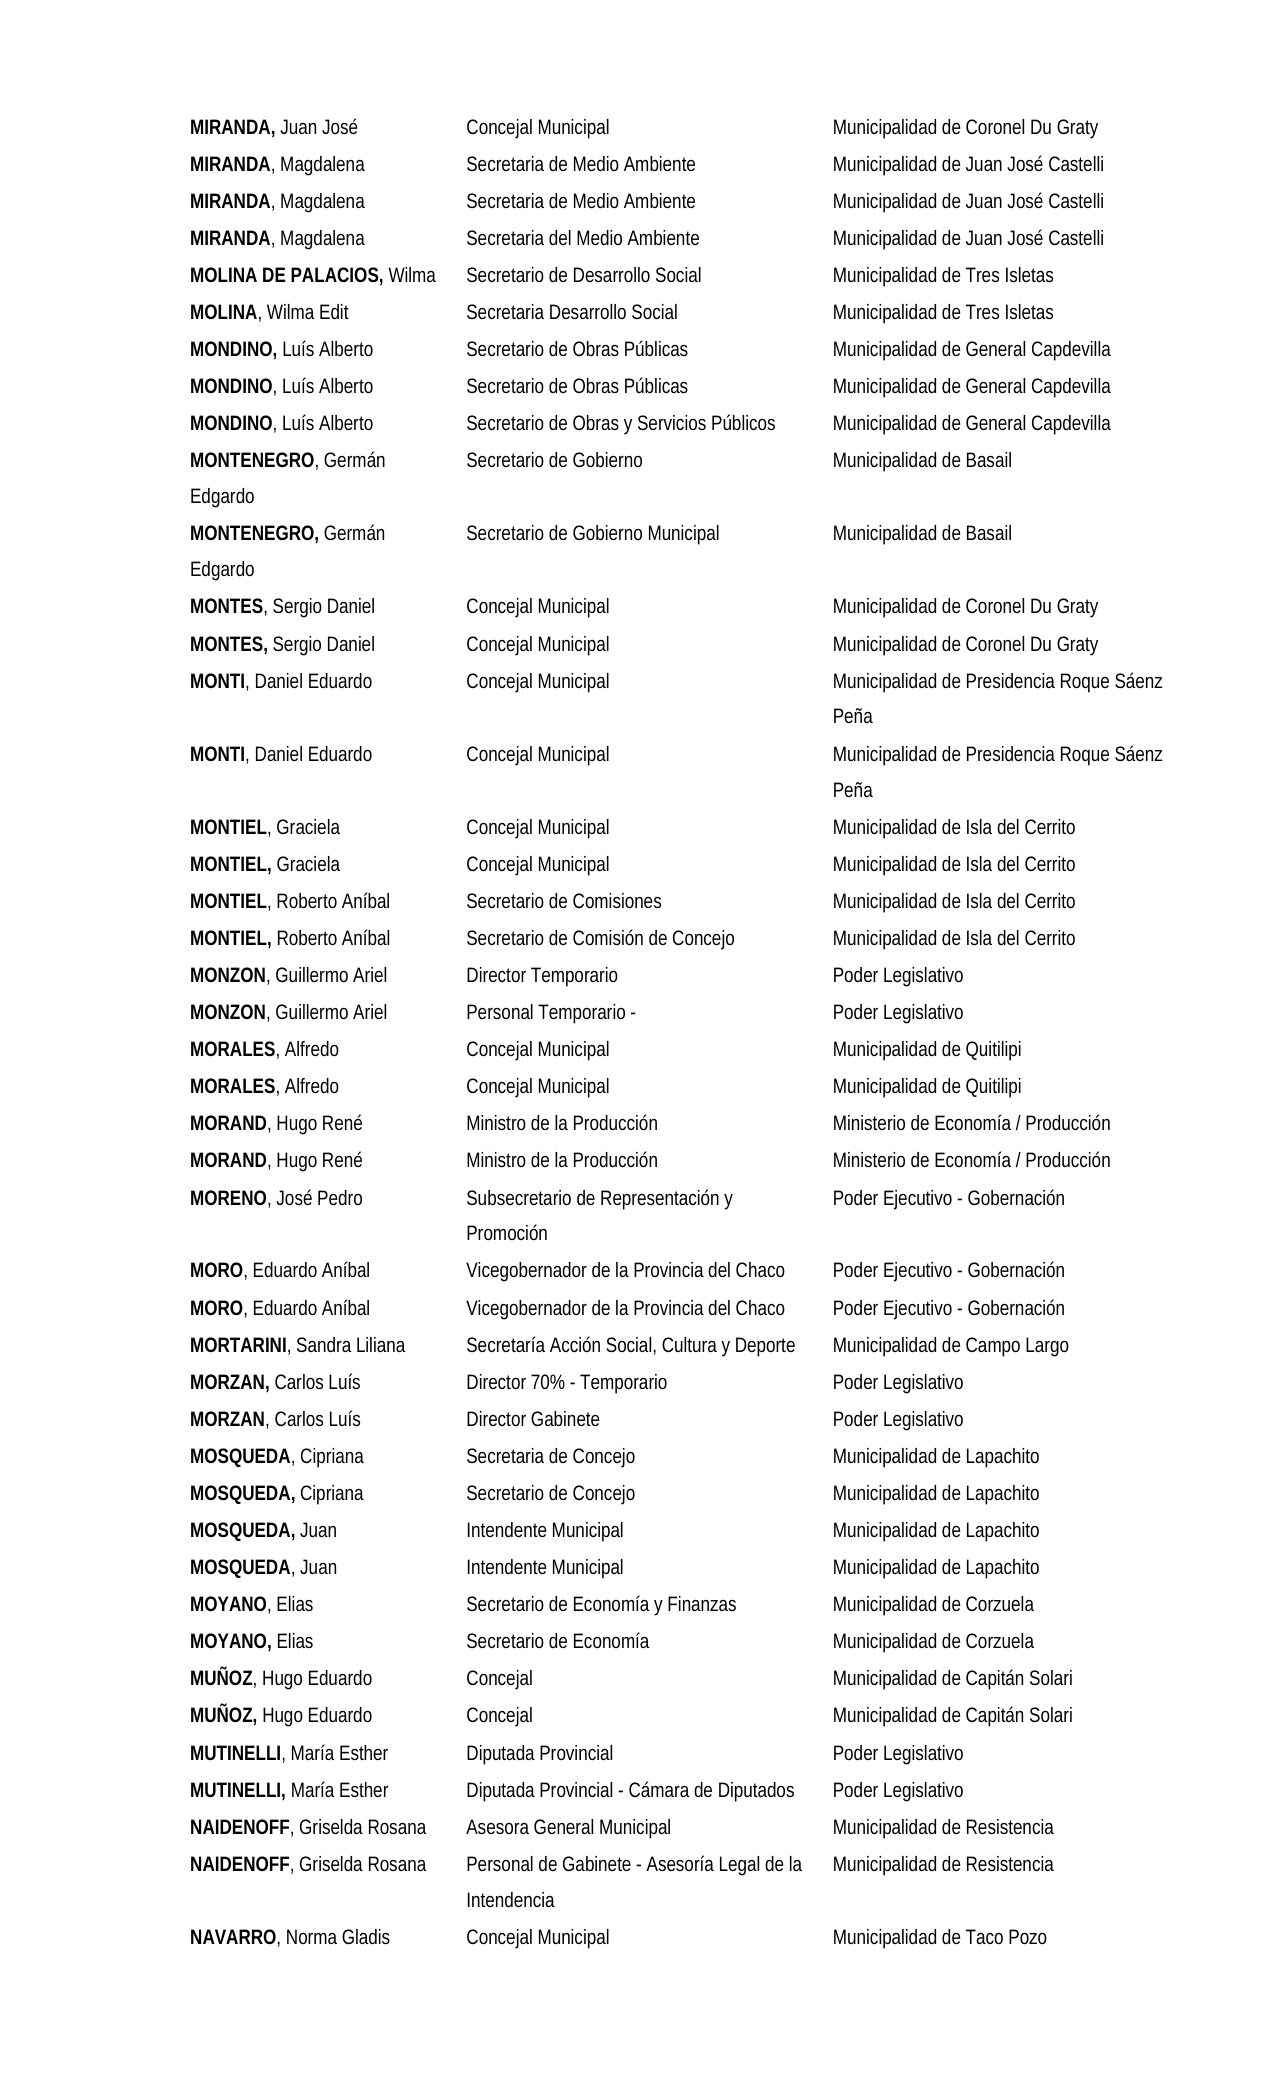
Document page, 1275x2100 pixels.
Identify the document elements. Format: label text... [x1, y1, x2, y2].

table_cell Concejal Municipal [455, 1074, 821, 1111]
table_cell Concejal Municipal [455, 115, 821, 152]
table_cell MONTI, Daniel Eduardo [179, 742, 455, 814]
table_cell MIRANDA, Magdalena [179, 226, 455, 263]
table_cell Concejal Municipal [455, 1037, 821, 1074]
table_cell Secretario de Gobierno Municipal [455, 521, 821, 594]
table_cell Municipalidad de Isla del Cerrito [821, 889, 1186, 926]
table_cell MOSQUEDA, Juan [179, 1518, 455, 1555]
table_cell Ministerio de Economía / Producción [821, 1148, 1186, 1185]
table_cell MORAND, Hugo René [179, 1111, 455, 1148]
table_cell NAIDENOFF, Griselda Rosana [179, 1815, 455, 1852]
table_cell Secretario de Obras Públicas [455, 374, 821, 411]
table_cell Municipalidad de Tres Isletas [821, 300, 1186, 337]
table_cell MORALES, Alfredo [179, 1074, 455, 1111]
table_cell Concejal Municipal [455, 631, 821, 668]
table_cell MORAND, Hugo René [179, 1148, 455, 1185]
table_cell Ministro de la Producción [455, 1148, 821, 1185]
table_cell MONDINO, Luís Alberto [179, 411, 455, 448]
table_cell Municipalidad de Isla del Cerrito [821, 815, 1186, 852]
table_cell Concejal Municipal [455, 594, 821, 631]
table_cell MONTIEL, Graciela [179, 815, 455, 852]
table_cell Concejal Municipal [455, 1925, 821, 1949]
table_cell Municipalidad de Quitilipi [821, 1037, 1186, 1074]
table_cell Vicegobernador de la Provincia del Chaco [455, 1296, 821, 1333]
table_cell Municipalidad de Lapachito [821, 1481, 1186, 1518]
table_cell Municipalidad de Corzuela [821, 1592, 1186, 1629]
table_cell MONTES, Sergio Daniel [179, 631, 455, 668]
table_cell Secretario de Concejo [455, 1481, 821, 1518]
table_cell MONTIEL, Roberto Aníbal [179, 889, 455, 926]
table_cell Poder Legislativo [821, 1000, 1186, 1037]
table_cell MORZAN, Carlos Luís [179, 1407, 455, 1444]
table_cell MONZON, Guillermo Ariel [179, 1000, 455, 1037]
table_cell MOLINA, Wilma Edit [179, 300, 455, 337]
table_cell Municipalidad de General Capdevilla [821, 337, 1186, 374]
table_cell MONDINO, Luís Alberto [179, 337, 455, 374]
table_cell MOSQUEDA, Juan [179, 1555, 455, 1592]
table_cell Concejal Municipal [455, 815, 821, 852]
table_cell Municipalidad de Presidencia Roque Sáenz Peña [821, 669, 1186, 742]
table_cell Municipalidad de Resistencia [821, 1815, 1186, 1852]
table_cell MUÑOZ, Hugo Eduardo [179, 1704, 455, 1741]
table_cell Secretaria Desarrollo Social [455, 300, 821, 337]
table_cell MONTES, Sergio Daniel [179, 594, 455, 631]
table_cell Municipalidad de Corzuela [821, 1629, 1186, 1666]
table_cell MOLINA DE PALACIOS, Wilma [179, 263, 455, 300]
table_cell Municipalidad de Isla del Cerrito [821, 852, 1186, 889]
table_cell Municipalidad de Isla del Cerrito [821, 926, 1186, 963]
table_cell MORZAN, Carlos Luís [179, 1370, 455, 1407]
table_cell MIRANDA, Magdalena [179, 152, 455, 189]
table_cell MOSQUEDA, Cipriana [179, 1444, 455, 1481]
table_cell MIRANDA, Magdalena [179, 189, 455, 226]
table_cell Secretario de Economía y Finanzas [455, 1592, 821, 1629]
table_cell Poder Legislativo [821, 1407, 1186, 1444]
table_cell MORTARINI, Sandra Liliana [179, 1333, 455, 1370]
table_cell Poder Legislativo [821, 1741, 1186, 1778]
table_cell Secretaria del Medio Ambiente [455, 226, 821, 263]
table_cell MUTINELLI, María Esther [179, 1778, 455, 1815]
table_cell MOSQUEDA, Cipriana [179, 1481, 455, 1518]
table_cell Municipalidad de Basail [821, 448, 1186, 521]
table_cell Municipalidad de Basail [821, 521, 1186, 594]
table_cell MONTENEGRO, Germán Edgardo [179, 521, 455, 594]
table_cell MONTI, Daniel Eduardo [179, 669, 455, 742]
table_cell Secretario de Obras y Servicios Públicos [455, 411, 821, 448]
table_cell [179, 1925, 455, 1949]
table_cell Poder Ejecutivo - Gobernación [821, 1259, 1186, 1296]
table_cell Secretario de Comisión de Concejo [455, 926, 821, 963]
table_cell Municipalidad de Tres Isletas [821, 263, 1186, 300]
table_cell Secretaria de Concejo [455, 1444, 821, 1481]
table_cell Municipalidad de Capitán Solari [821, 1666, 1186, 1703]
table_cell Secretario de Obras Públicas [455, 337, 821, 374]
table_cell MUTINELLI, María Esther [179, 1741, 455, 1778]
table_cell Ministerio de Economía / Producción [821, 1111, 1186, 1148]
table_cell Municipalidad de Lapachito [821, 1444, 1186, 1481]
table_cell Municipalidad de Resistencia [821, 1852, 1186, 1925]
table_cell MORALES, Alfredo [179, 1037, 455, 1074]
table_cell Secretaria de Medio Ambiente [455, 152, 821, 189]
table_cell Municipalidad de Lapachito [821, 1518, 1186, 1555]
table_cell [821, 115, 1186, 152]
table_cell Poder Legislativo [821, 963, 1186, 1000]
table_cell Concejal [455, 1704, 821, 1741]
table_cell Diputada Provincial - Cámara de Diputados [455, 1778, 821, 1815]
table_cell Personal Temporario - [455, 1000, 821, 1037]
table_cell Director Temporario [455, 963, 821, 1000]
table_cell MONDINO, Luís Alberto [179, 374, 455, 411]
table_cell Municipalidad de Quitilipi [821, 1074, 1186, 1111]
table_cell MORENO, José Pedro [179, 1185, 455, 1258]
table_cell MOYANO, Elias [179, 1592, 455, 1629]
table_cell Secretario de Economía [455, 1629, 821, 1666]
table_cell Concejal [455, 1666, 821, 1703]
table_cell MONZON, Guillermo Ariel [179, 963, 455, 1000]
table_cell Vicegobernador de la Provincia del Chaco [455, 1259, 821, 1296]
table_cell Poder Legislativo [821, 1778, 1186, 1815]
table_cell Director 70% - Temporario [455, 1370, 821, 1407]
table_cell Secretaría Acción Social, Cultura y Deporte [455, 1333, 821, 1370]
table_cell MONTENEGRO, Germán Edgardo [179, 448, 455, 521]
table_cell Municipalidad de Capitán Solari [821, 1704, 1186, 1741]
table_cell Municipalidad de Juan José Castelli [821, 226, 1186, 263]
table_cell Secretario de Comisiones [455, 889, 821, 926]
table_cell MOYANO, Elias [179, 1629, 455, 1666]
table_cell Intendente Municipal [455, 1555, 821, 1592]
table_cell MONTIEL, Graciela [179, 852, 455, 889]
table_cell Municipalidad de Campo Largo [821, 1333, 1186, 1370]
table_cell MONTIEL, Roberto Aníbal [179, 926, 455, 963]
table_cell Concejal Municipal [455, 852, 821, 889]
table_cell Ministro de la Producción [455, 1111, 821, 1148]
table_cell Concejal Municipal [455, 669, 821, 742]
table_cell MORO, Eduardo Aníbal [179, 1296, 455, 1333]
table_cell Municipalidad de Juan José Castelli [821, 189, 1186, 226]
table_cell Municipalidad de General Capdevilla [821, 374, 1186, 411]
table_cell Director Gabinete [455, 1407, 821, 1444]
table_cell Municipalidad de Lapachito [821, 1555, 1186, 1592]
table_cell Diputada Provincial [455, 1741, 821, 1778]
table_cell Poder Legislativo [821, 1370, 1186, 1407]
table_cell Municipalidad de Coronel Du Graty [821, 594, 1186, 631]
table_cell NAIDENOFF, Griselda Rosana [179, 1852, 455, 1925]
table_cell Personal de Gabinete - Asesoría Legal de la Intendencia [455, 1852, 821, 1925]
table_cell MIRANDA, Juan José [179, 115, 455, 152]
table_cell Asesora General Municipal [455, 1815, 821, 1852]
table_cell Concejal Municipal [455, 742, 821, 814]
table_cell MORO, Eduardo Aníbal [179, 1259, 455, 1296]
table_cell Secretaria de Medio Ambiente [455, 189, 821, 226]
table_cell MUÑOZ, Hugo Eduardo [179, 1666, 455, 1703]
table_cell Secretario de Desarrollo Social [455, 263, 821, 300]
table_cell Municipalidad de Presidencia Roque Sáenz Peña [821, 742, 1186, 814]
table_cell Poder Ejecutivo - Gobernación [821, 1185, 1186, 1258]
table_cell Municipalidad de Juan José Castelli [821, 152, 1186, 189]
table_cell Subsecretario de Representación y Promoción [455, 1185, 821, 1258]
table_cell Intendente Municipal [455, 1518, 821, 1555]
table_cell Municipalidad de General Capdevilla [821, 411, 1186, 448]
table_cell Municipalidad de Coronel Du Graty [821, 631, 1186, 668]
table_cell Secretario de Gobierno [455, 448, 821, 521]
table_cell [821, 1925, 1186, 1949]
table_cell Poder Ejecutivo - Gobernación [821, 1296, 1186, 1333]
